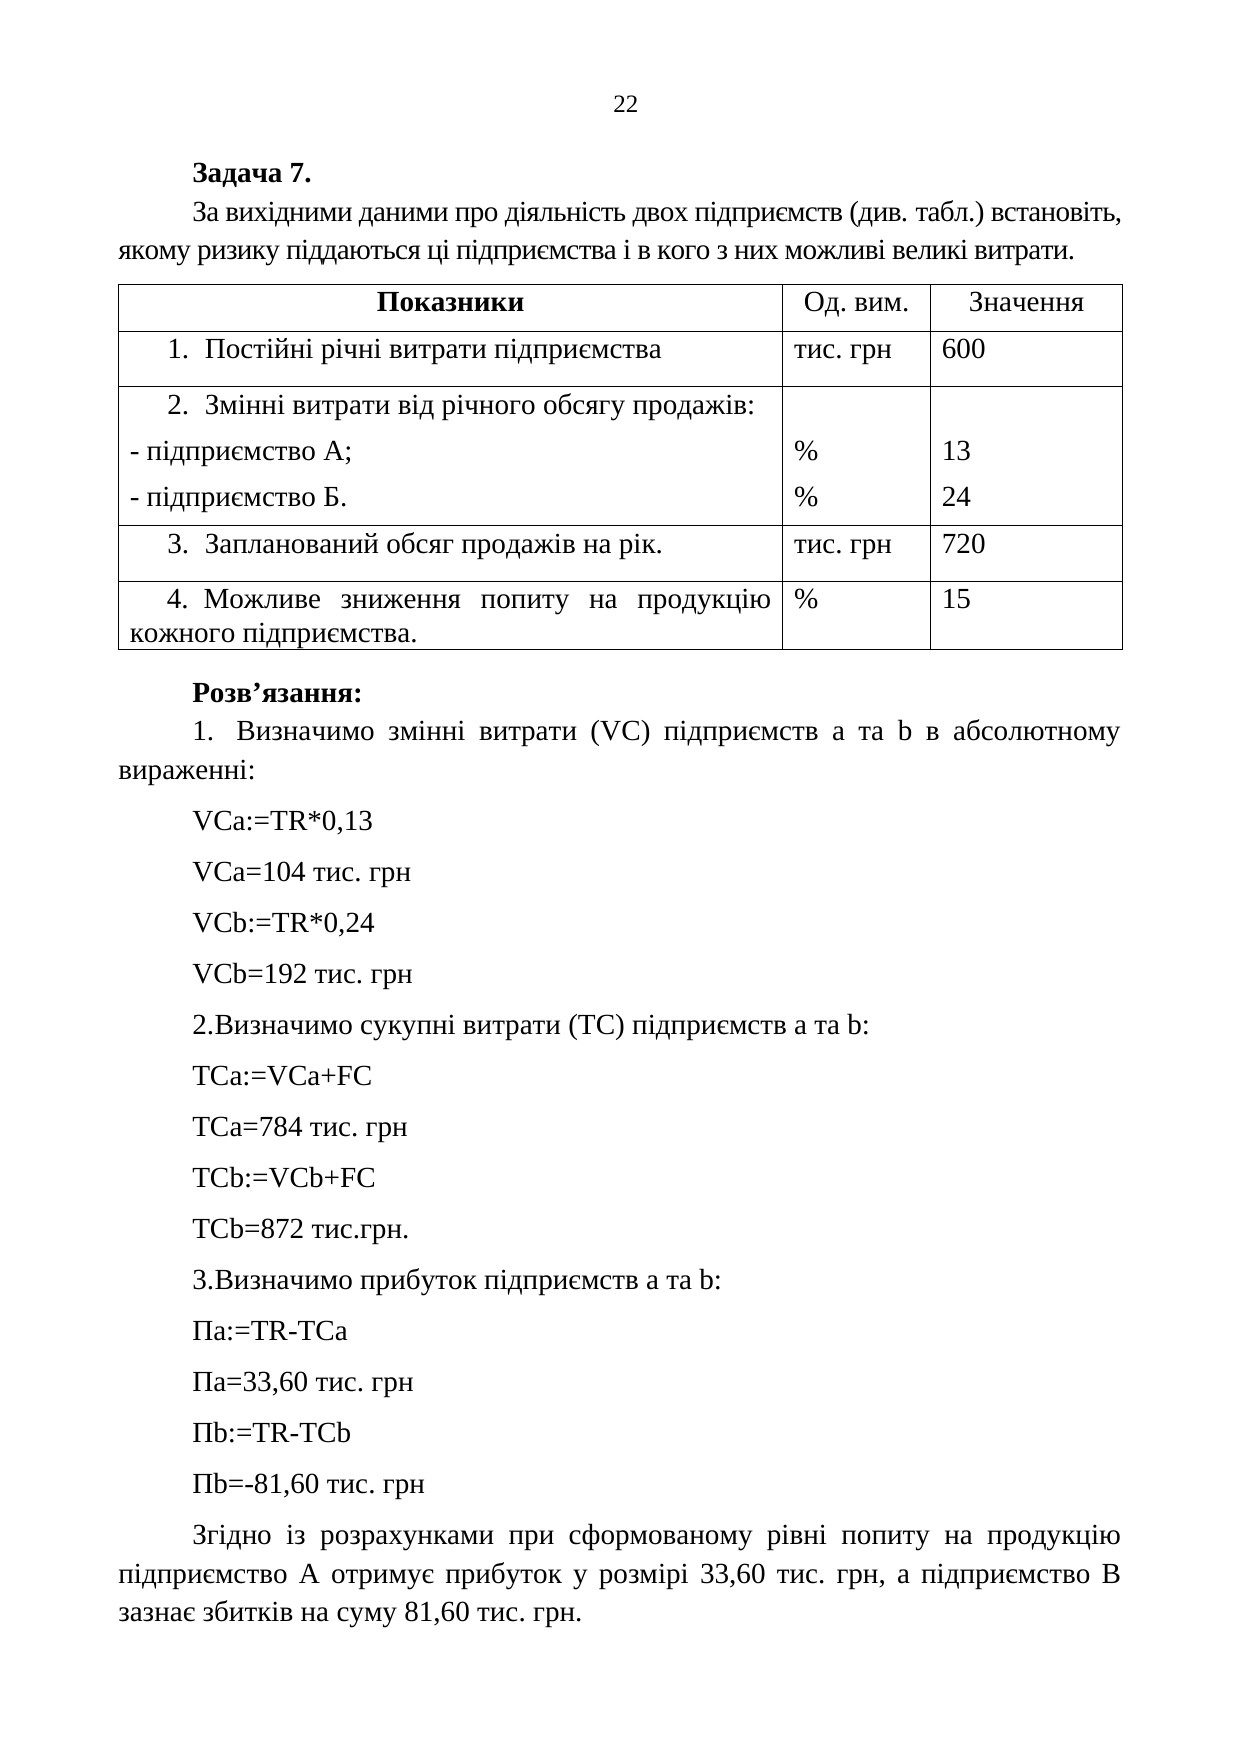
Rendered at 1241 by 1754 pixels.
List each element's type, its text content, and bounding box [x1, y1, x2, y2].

text VCb:=TR*0,24 [118, 905, 1122, 938]
table_cell % % [783, 387, 930, 525]
table_cell 13 24 [931, 387, 1122, 525]
table_cell тис. грн [783, 332, 930, 386]
table_cell Можливе зниження попиту на продукцію кожного підприємства. [119, 582, 782, 649]
table_cell 600 [931, 332, 1122, 386]
table_header Показники [119, 285, 782, 331]
table_cell 15 [931, 582, 1122, 649]
table_cell Постійні річні витрати підприємства [119, 332, 782, 386]
text TCb=872 тис.грн. [118, 1211, 1122, 1245]
text TCa=784 тис. грн [118, 1109, 1122, 1143]
text TCb:=VCb+FC [118, 1160, 1122, 1194]
table_cell % [783, 582, 930, 649]
table_cell тис. грн [783, 526, 930, 581]
table_cell Запланований обсяг продажів на рік. [119, 526, 782, 581]
text Згідно із розрахунками при сформованому рівні попиту на продукцію підприємство А отримує прибуток у розмірі 33,60 тис. грн, а підприємство В зазнає збитків на суму 81,60 тис. грн. [118, 1517, 1122, 1628]
table_header Од. вим. [783, 285, 930, 331]
text Пa=33,60 тис. грн [118, 1364, 1122, 1398]
text VCa:=TR*0,13 [118, 803, 1122, 836]
text Задача 7. [118, 155, 1122, 189]
text Розв’язання: [192, 675, 1122, 708]
text Пb=-81,60 тис. грн [118, 1466, 1122, 1500]
text VCb=192 тис. грн [118, 956, 1122, 989]
text VCa=104 тис. грн [118, 854, 1122, 887]
text Пb:=TR-TCb [118, 1415, 1122, 1449]
text Пa:=TR-TCa [118, 1313, 1122, 1347]
list Визначимо сукупні витрати (TC) підприємств a та b: [192, 1007, 1122, 1041]
text За вихідними даними про діяльність двох підприємств (див. табл.) встановіть, якому ризику піддаються ці підприємства і в кого з них можливі великі витрати. [118, 194, 1122, 266]
list Визначимо прибуток підприємств a та b: [192, 1262, 1122, 1296]
table_header Значення [931, 285, 1122, 331]
table_cell Змінні витрати від річного обсягу продажів: - підприємство А; - підприємство Б. [119, 387, 782, 525]
list Визначимо змінні витрати (VC) підприємств a та b в абсолютному вираженні: [118, 713, 1122, 785]
table_cell 720 [931, 526, 1122, 581]
text TCa:=VCa+FC [118, 1058, 1122, 1092]
